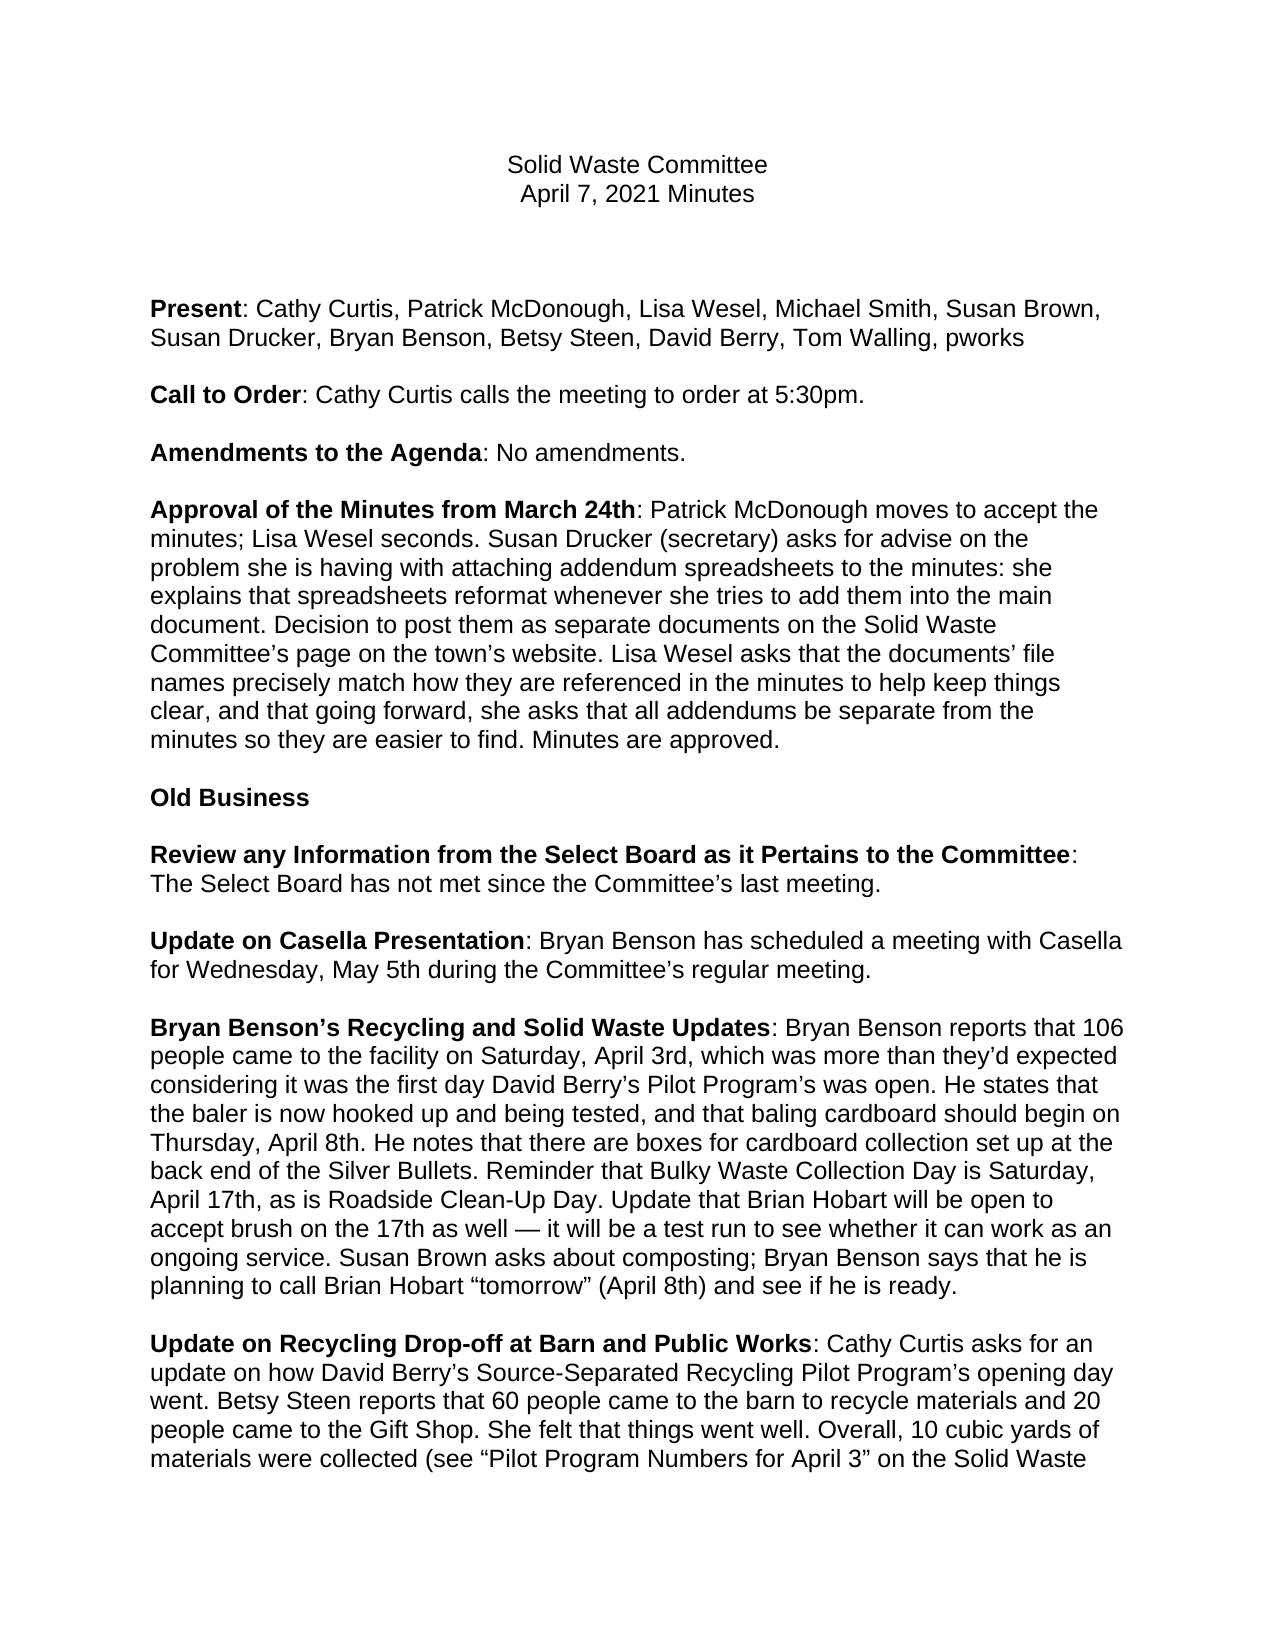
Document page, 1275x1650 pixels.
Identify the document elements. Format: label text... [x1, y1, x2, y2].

text Update on Casella Presentation: Bryan Benson has scheduled a meeting with Casella for Wednesday, May 5th during the Committee’s regular meeting. [150, 926, 1125, 984]
text Review any Information from the Select Board as it Pertains to the Committee: The Select Board has not met since the Committee’s last meeting. [150, 840, 1125, 897]
text Old Business [150, 782, 1125, 811]
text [150, 1329, 1125, 1472]
text Amendments to the Agenda: No amendments. [150, 437, 1125, 466]
text Bryan Benson’s Recycling and Solid Waste Updates: Bryan Benson reports that 106 people came to the facility on Saturday, April 3rd, which was more than they’d expected considering it was the first day David Berry’s Pilot Program’s was open. He states that the baler is now hooked up and being tested, and that baling cardboard should begin on Thursday, April 8th. He notes that there are boxes for cardboard collection set up at the back end of the Silver Bullets. Reminder that Bulky Waste Collection Day is Saturday, April 17th, as is Roadside Clean-Up Day. Update that Brian Hobart will be open to accept brush on the 17th as well — it will be a test run to see whether it can work as an ongoing service. Susan Brown asks about composting; Bryan Benson says that he is planning to call Brian Hobart “tomorrow” (April 8th) and see if he is ready. [150, 1012, 1125, 1300]
text Solid Waste Committee [150, 150, 1125, 179]
text Call to Order: Cathy Curtis calls the meeting to order at 5:30pm. [150, 380, 1125, 409]
text Present: Cathy Curtis, Patrick McDonough, Lisa Wesel, Michael Smith, Susan Brown, Susan Drucker, Bryan Benson, Betsy Steen, David Berry, Tom Walling, pworks [150, 294, 1125, 351]
text April 7, 2021 Minutes [150, 179, 1125, 207]
text Approval of the Minutes from March 24th: Patrick McDonough moves to accept the minutes; Lisa Wesel seconds. Susan Drucker (secretary) asks for advise on the problem she is having with attaching addendum spreadsheets to the minutes: she explains that spreadsheets reformat whenever she tries to add them into the main document. Decision to post them as separate documents on the Solid Waste Committee’s page on the town’s website. Lisa Wesel asks that the documents’ file names precisely match how they are referenced in the minutes to help keep things clear, and that going forward, she asks that all addendums be separate from the minutes so they are easier to find. Minutes are approved. [150, 495, 1125, 754]
